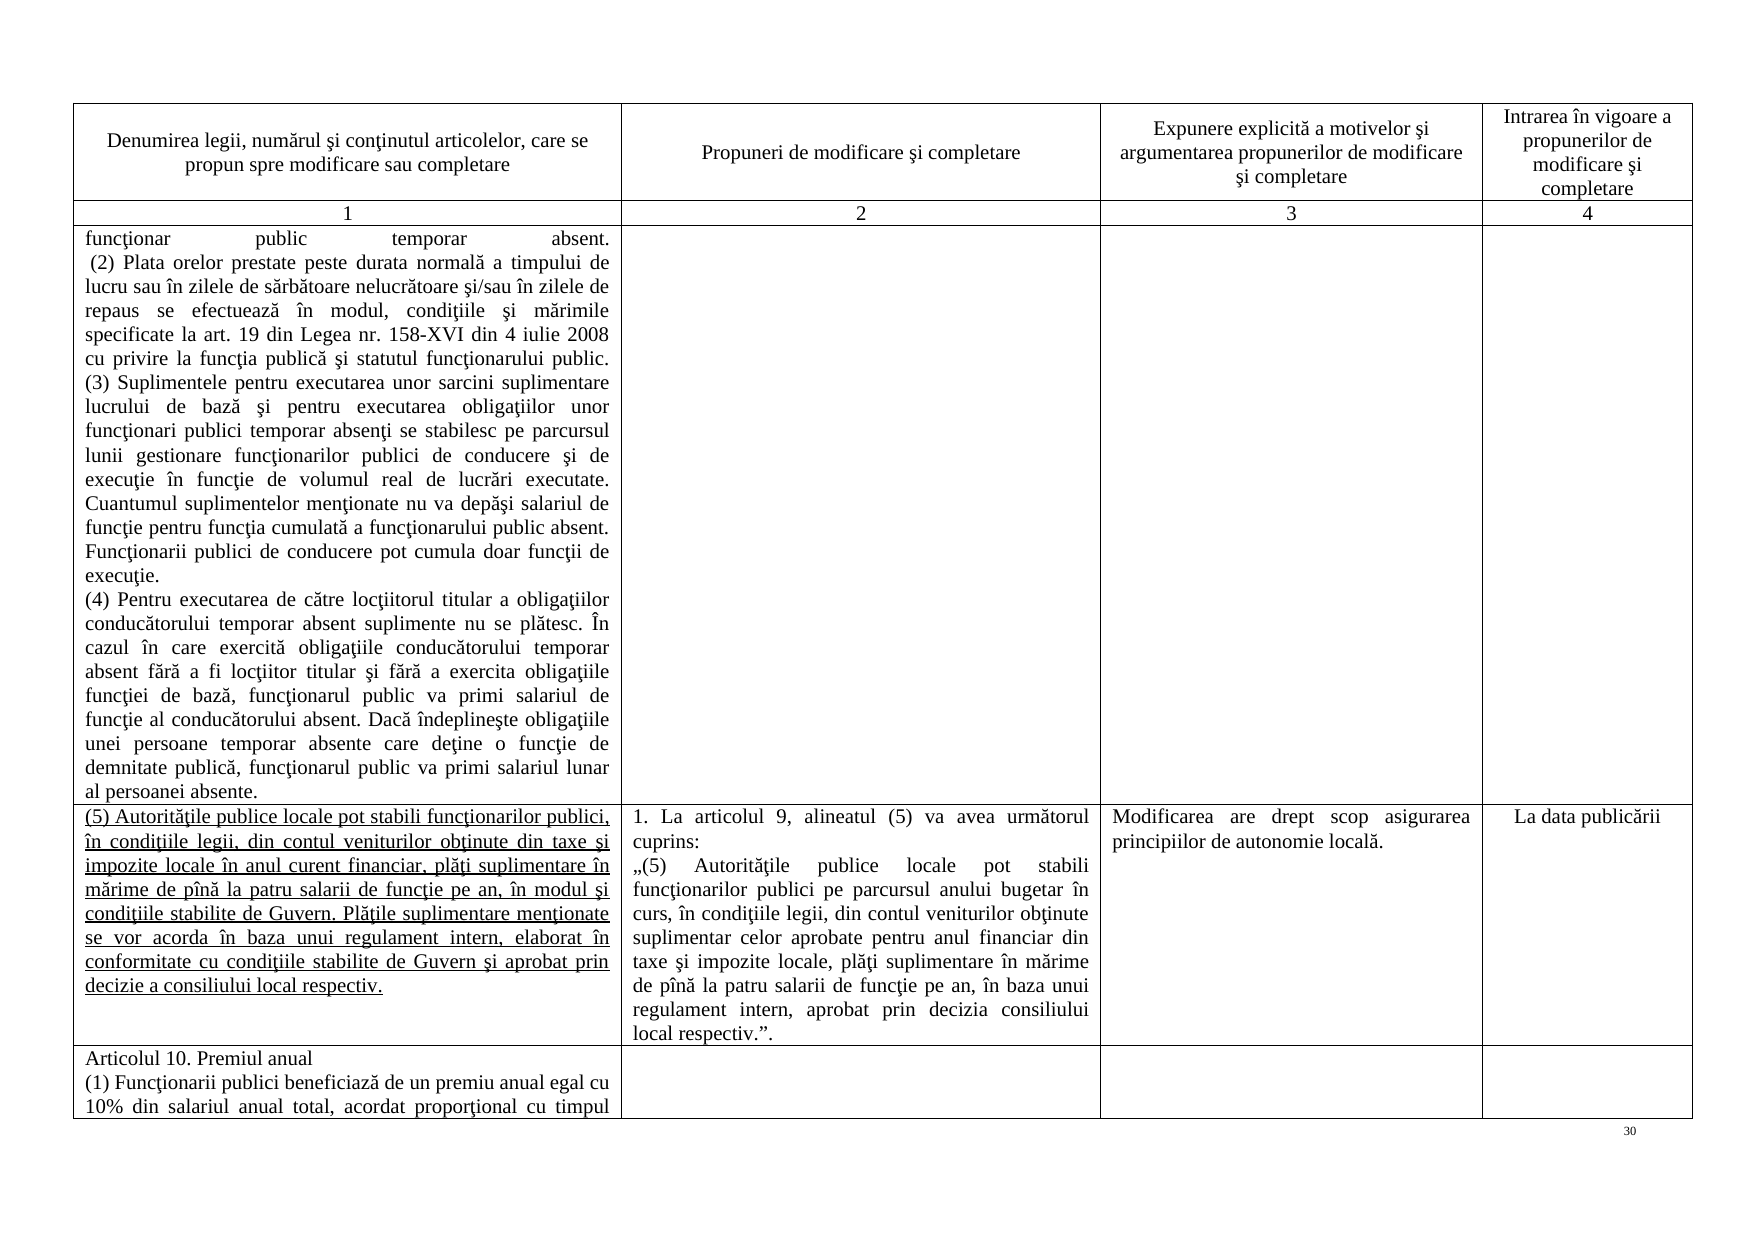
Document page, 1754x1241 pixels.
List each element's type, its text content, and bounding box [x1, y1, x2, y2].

table_cell [1101, 226, 1482, 803]
table_cell [622, 226, 1100, 803]
table_cell 3 [1101, 201, 1482, 225]
table_header Expunere explicită a motivelor şi argumentarea propunerilor de modificare şi completare [1101, 104, 1482, 200]
table_cell [1483, 226, 1692, 803]
table_header Propuneri de modificare şi completare [622, 104, 1100, 200]
table_cell Modificarea are drept scop asigurarea principiilor de autonomie locală. [1101, 805, 1482, 1045]
table_cell 1 [74, 201, 621, 225]
table_cell La data publicării [1483, 805, 1692, 1045]
table_cell [1101, 1046, 1482, 1118]
table_cell [1483, 1046, 1692, 1118]
table_cell 2 [622, 201, 1100, 225]
table_cell 4 [1483, 201, 1692, 225]
table_cell [622, 1046, 1100, 1118]
table_cell 1. La articolul 9, alineatul (5) va avea următorul cuprins: „(5) Autorităţile publice locale pot stabili funcţionarilor publici pe parcursul anului bugetar în curs, în condiţiile legii, din contul veniturilor obţinute suplimentar celor aprobate pentru anul financiar din taxe şi impozite locale, plăţi suplimentare în mărime de pînă la patru salarii de funcţie pe an, în baza unui regulament intern, aprobat prin decizia consiliului local respectiv.”. [622, 805, 1100, 1045]
table_cell (5) Autorităţile publice locale pot stabili funcţionarilor publici, în condiţiile legii, din contul veniturilor obţinute din taxe şi impozite locale în anul curent financiar, plăţi suplimentare în mărime de pînă la patru salarii de funcţie pe an, în modul şi condiţiile stabilite de Guvern. Plăţile suplimentare menţionate se vor acorda în baza unui regulament intern, elaborat în conformitate cu condiţiile stabilite de Guvern şi aprobat prin decizie a consiliului local respectiv. [74, 805, 621, 1045]
table_header Denumirea legii, numărul şi conţinutul articolelor, care se propun spre modificare sau completare [74, 104, 621, 200]
table_header Intrarea în vigoare a propunerilor de modificare şi completare [1483, 104, 1692, 200]
